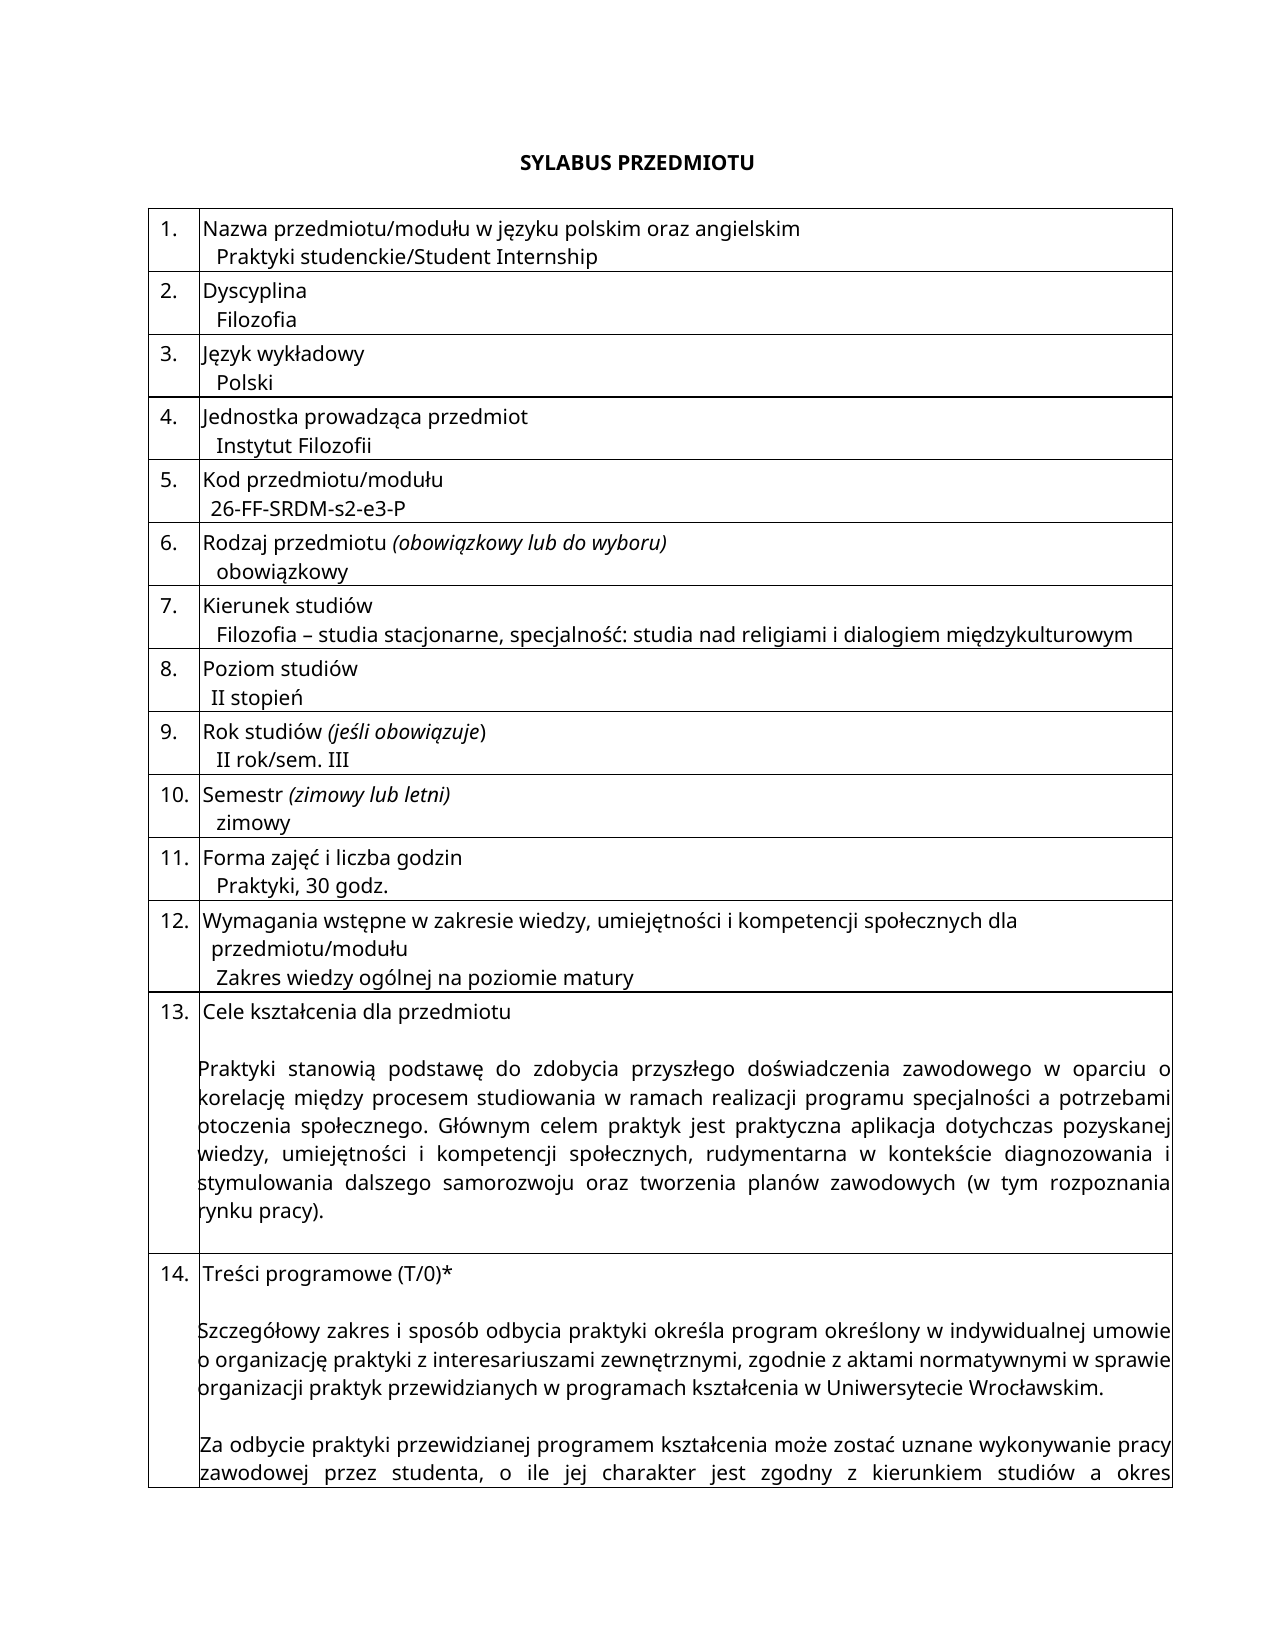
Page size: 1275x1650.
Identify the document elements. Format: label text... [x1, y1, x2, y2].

table_cell Forma zajęć i liczba godzin Praktyki, 30 godz. [200, 838, 1172, 900]
table_cell Dyscyplina Filozofia [200, 272, 1172, 333]
table_cell 10. [149, 775, 199, 837]
table_cell Rok studiów (jeśli obowiązuje) II rok/sem. III [200, 712, 1172, 774]
table_cell Rodzaj przedmiotu (obowiązkowy lub do wyboru) obowiązkowy [200, 523, 1172, 585]
table_cell Cele kształcenia dla przedmiotu Praktyki stanowią podstawę do zdobycia przyszłego doświadczenia zawodowego w oparciu o korelację między procesem studiowania w ramach realizacji programu specjalności a potrzebami otoczenia społecznego. Głównym celem praktyk jest praktyczna aplikacja dotychczas pozyskanej wiedzy, umiejętności i kompetencji społecznych, rudymentarna w kontekście diagnozowania i stymulowania dalszego samorozwoju oraz tworzenia planów zawodowych (w tym rozpoznania rynku pracy). [200, 993, 1172, 1253]
table_cell Jednostka prowadząca przedmiot Instytut Filozofii [200, 398, 1172, 459]
text SYLABUS PRZEDMIOTU [148, 148, 1127, 176]
table_cell Kierunek studiów Filozofia – studia stacjonarne, specjalność: studia nad religiami i dialogiem międzykulturowym [200, 586, 1172, 648]
table_cell 14. [149, 1254, 199, 1487]
table_cell 12. [149, 901, 199, 991]
table_cell 8. [149, 649, 199, 711]
table_cell 9. [149, 712, 199, 774]
table_cell 13. [149, 993, 199, 1253]
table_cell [200, 1254, 1172, 1487]
table_cell 4. [149, 398, 199, 459]
table_header Nazwa przedmiotu/modułu w języku polskim oraz angielskim Praktyki studenckie/Student Internship [200, 209, 1172, 271]
table_cell 3. [149, 335, 199, 396]
table_cell Semestr (zimowy lub letni) zimowy [200, 775, 1172, 837]
table_cell 6. [149, 523, 199, 585]
table_cell Kod przedmiotu/modułu 26-FF-SRDM-s2-e3-P [200, 460, 1172, 522]
table_cell 2. [149, 272, 199, 333]
table_cell 7. [149, 586, 199, 648]
table_cell 11. [149, 838, 199, 900]
table_cell 5. [149, 460, 199, 522]
table_cell Wymagania wstępne w zakresie wiedzy, umiejętności i kompetencji społecznych dla przedmiotu/modułu Zakres wiedzy ogólnej na poziomie matury [200, 901, 1172, 991]
table_cell Język wykładowy Polski [200, 335, 1172, 396]
table_header 1. [149, 209, 199, 271]
table_cell Poziom studiów II stopień [200, 649, 1172, 711]
